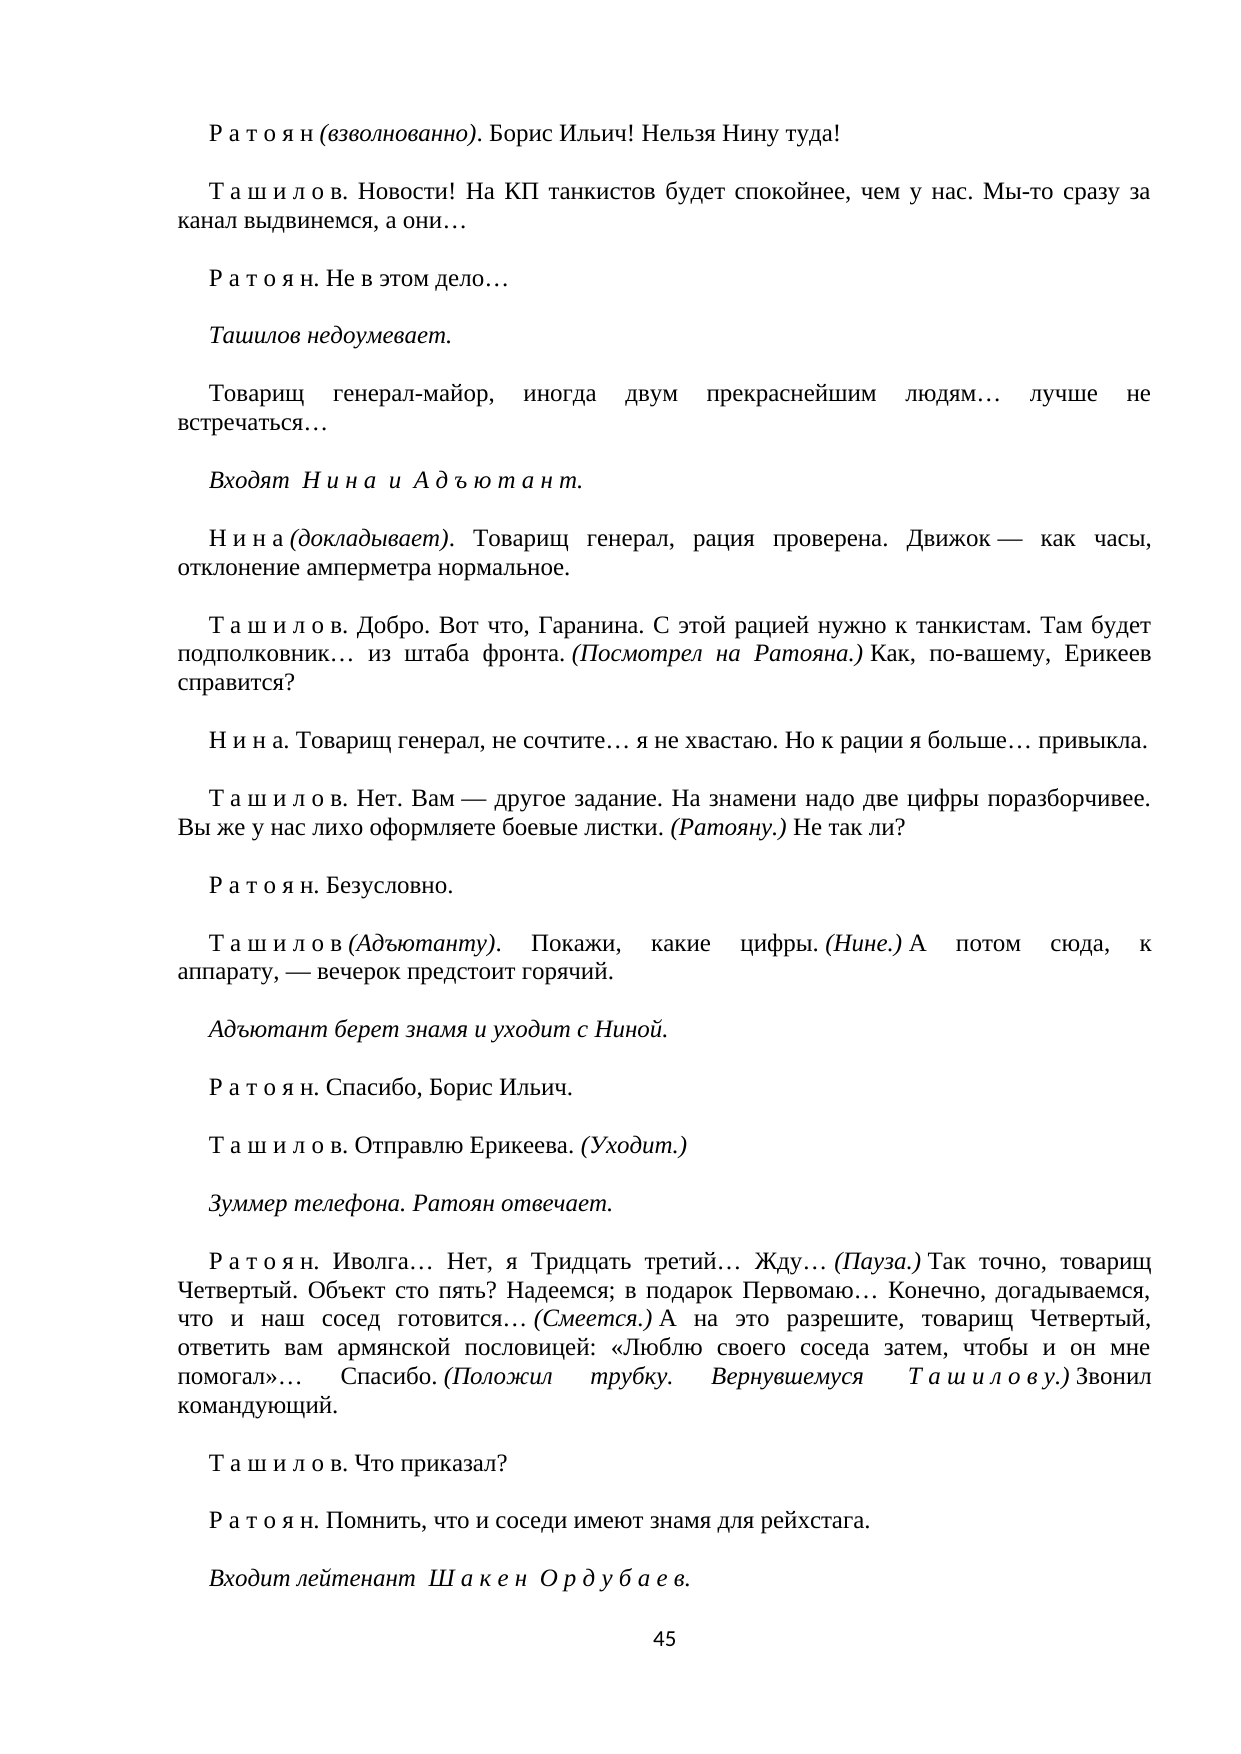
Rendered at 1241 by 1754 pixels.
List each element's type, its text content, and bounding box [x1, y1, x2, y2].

text Входит лейтенант Ш а к е н О р д у б а е в. [177, 1563, 1152, 1592]
text Зуммер телефона. Ратоян отвечает. [177, 1188, 1152, 1217]
text Т а ш и л о в. Отправлю Ерикеева. (Уходит.) [177, 1130, 1152, 1159]
text Входят Н и н а и А д ъ ю т а н т. [177, 465, 1152, 494]
text Н и н а. Товарищ генерал, не сочтите… я не хвастаю. Но к рации я больше… привыкла. [177, 725, 1152, 754]
text Р а т о я н. Иволга… Нет, я Тридцать третий… Жду… (Пауза.) Так точно, товарищ Четвертый. Объект сто пять? Надеемся; в подарок Первомаю… Конечно, догадываемся, что и наш сосед готовится… (Смеется.) А на это разрешите, товарищ Четвертый, ответить вам армянской пословицей: «Люблю своего соседа затем, чтобы и он мне помогал»… Спасибо. (Положил трубку. Вернувшемуся Т а ш и л о в у.) Звонил командующий. [177, 1246, 1152, 1418]
text Адъютант берет знамя и уходит с Ниной. [177, 1014, 1152, 1043]
text Р а т о я н. Не в этом дело… [177, 263, 1152, 291]
text Т а ш и л о в. Новости! На КП танкистов будет спокойнее, чем у нас. Мы-то сразу за канал выдвинемся, а они… [177, 176, 1152, 233]
text Ташилов недоумевает. [177, 321, 1152, 349]
text Р а т о я н (взволнованно). Борис Ильич! Нельзя Нину туда! [177, 118, 1152, 147]
text Т а ш и л о в (Адъютанту). Покажи, какие цифры. (Нине.) А потом сюда, к аппарату, — вечерок предстоит горячий. [177, 928, 1152, 985]
text Р а т о я н. Безусловно. [177, 870, 1152, 898]
text Р а т о я н. Спасибо, Борис Ильич. [177, 1072, 1152, 1101]
text Товарищ генерал-майор, иногда двум прекраснейшим людям… лучше не встречаться… [177, 378, 1152, 436]
text Т а ш и л о в. Нет. Вам — другое задание. На знамени надо две цифры поразборчивее. Вы же у нас лихо оформляете боевые листки. (Ратояну.) Не так ли? [177, 783, 1152, 841]
text Н и н а (докладывает). Товарищ генерал, рация проверена. Движок — как часы, отклонение амперметра нормальное. [177, 523, 1152, 581]
text Т а ш и л о в. Добро. Вот что, Гаранина. С этой рацией нужно к танкистам. Там будет подполковник… из штаба фронта. (Посмотрел на Ратояна.) Как, по-вашему, Ерикеев справится? [177, 610, 1152, 696]
text Т а ш и л о в. Что приказал? [177, 1448, 1152, 1476]
text Р а т о я н. Помнить, что и соседи имеют знамя для рейхстага. [177, 1506, 1152, 1534]
